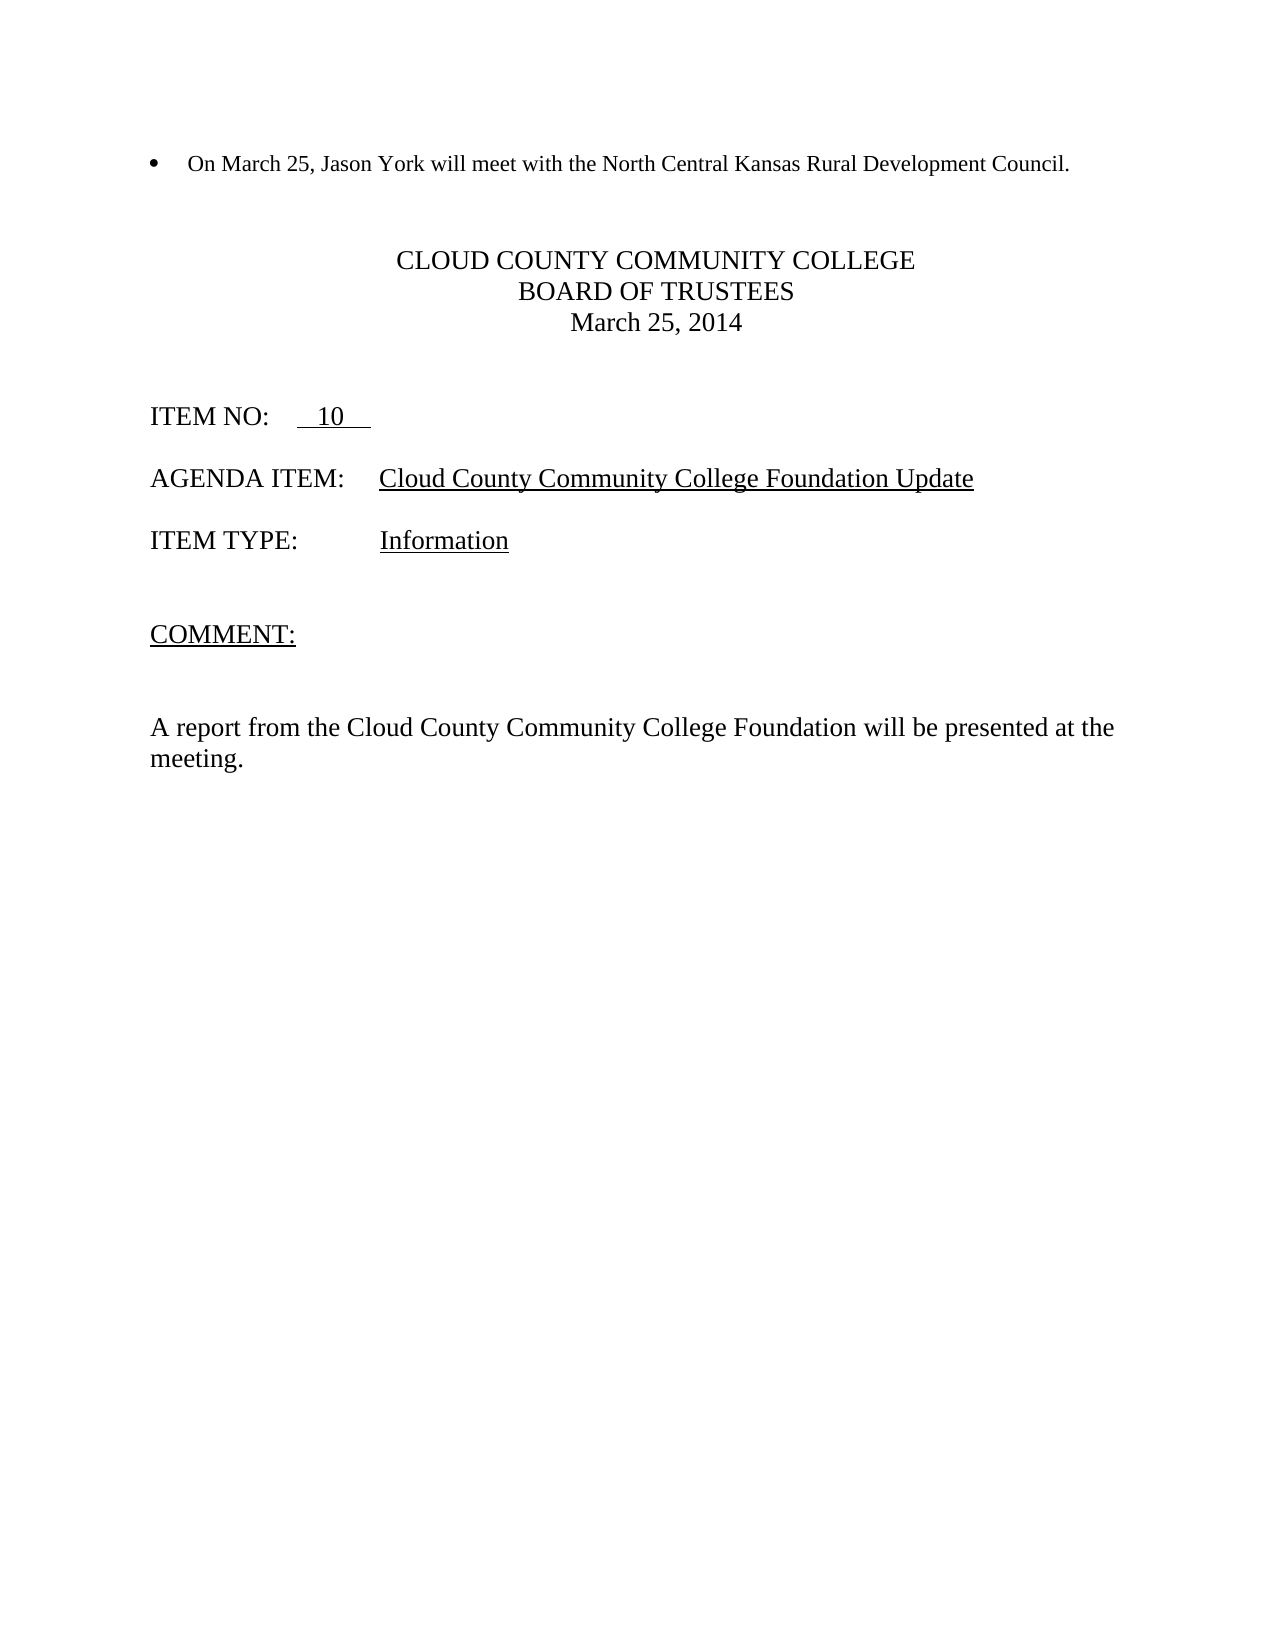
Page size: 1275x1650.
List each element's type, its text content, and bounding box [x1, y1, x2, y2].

text CLOUD COUNTY COMMUNITY COLLEGE [150, 244, 1162, 275]
text A report from the Cloud County Community College Foundation will be presented at the meeting. [150, 711, 1162, 774]
text AGENDA ITEM: Cloud County Community College Foundation Update [150, 462, 1162, 493]
text ITEM NO: 10 [150, 400, 1162, 431]
text BOARD OF TRUSTEES [150, 275, 1162, 306]
text March 25, 2014 [150, 306, 1162, 338]
list On March 25, Jason York will meet with the North Central Kansas Rural Development Council. [150, 150, 1162, 176]
text COMMENT: [150, 618, 1162, 649]
text ITEM TYPE: Information [150, 524, 1162, 556]
